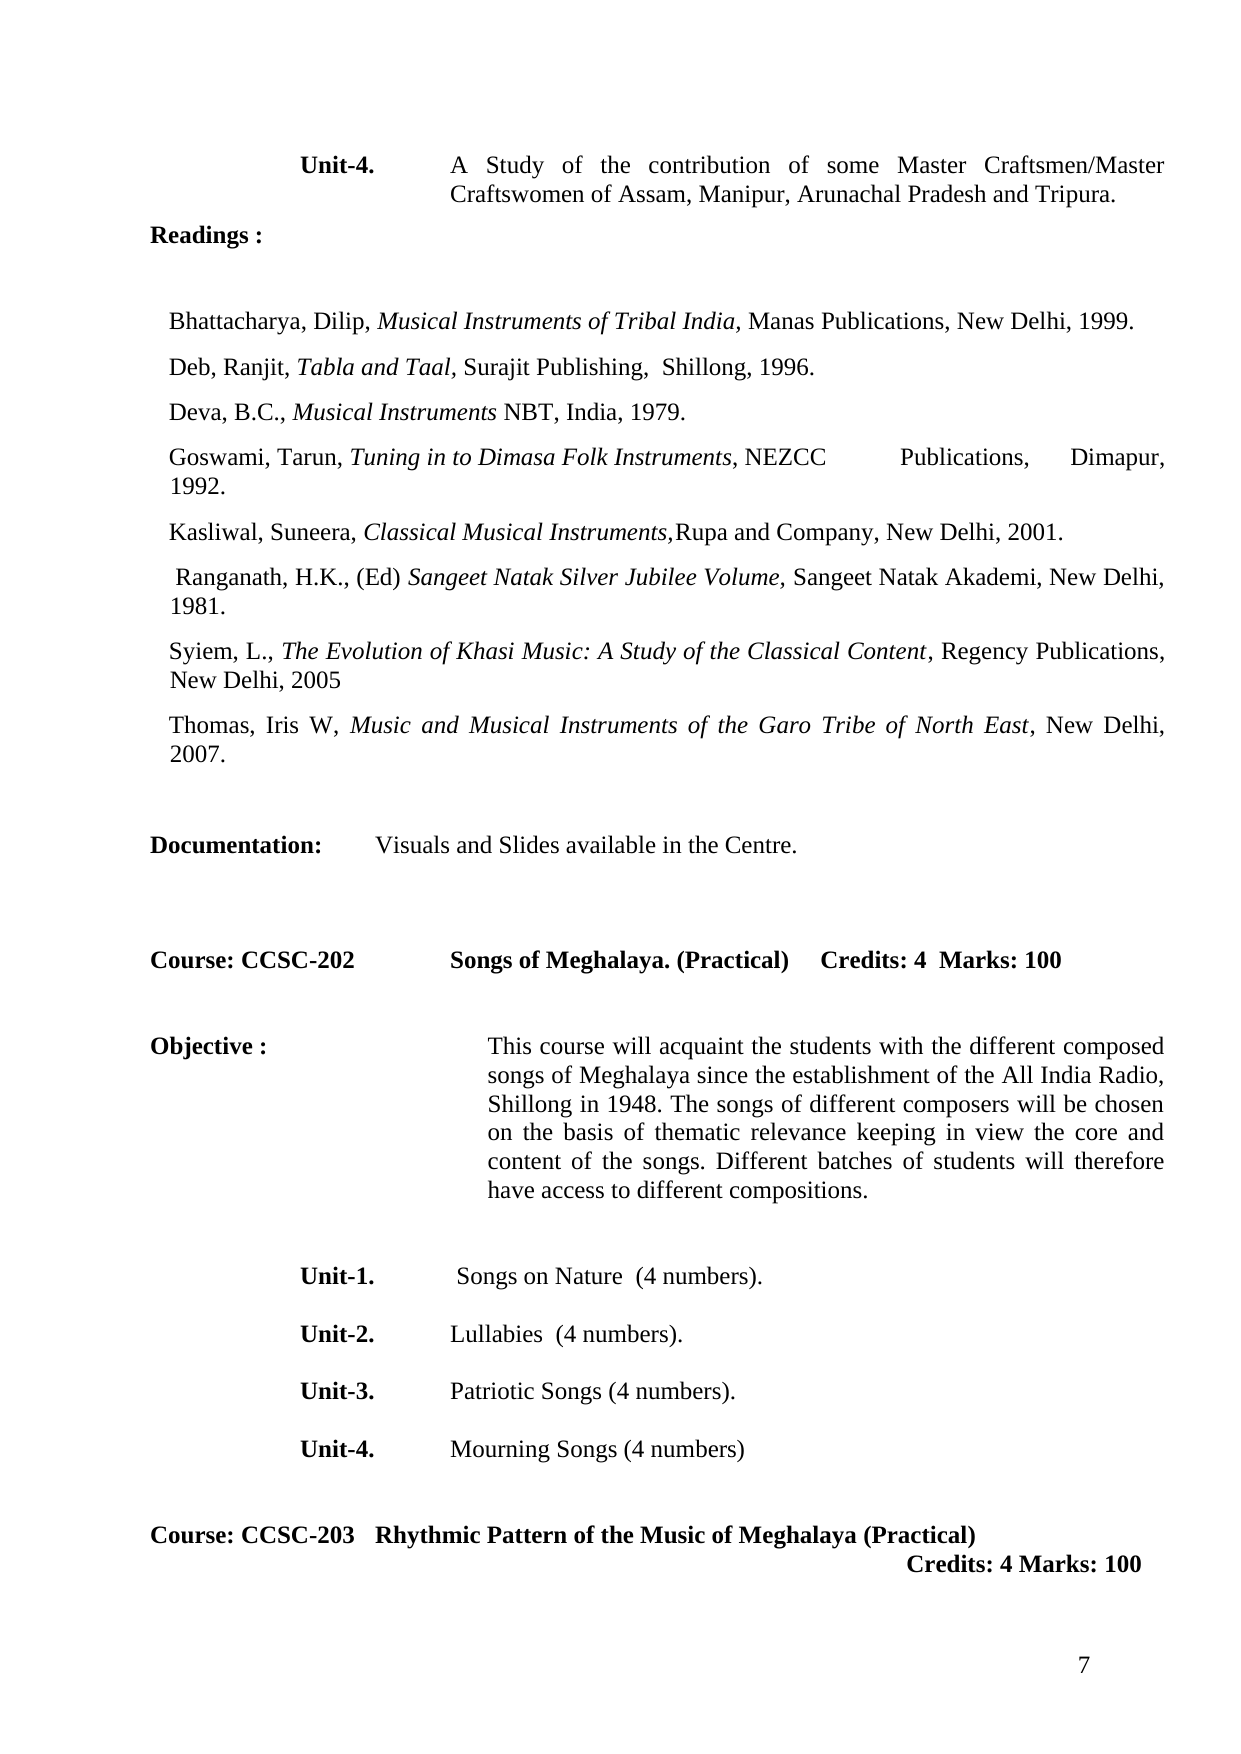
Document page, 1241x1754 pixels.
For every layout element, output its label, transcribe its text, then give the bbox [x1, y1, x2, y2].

text Credits: 4 Marks: 100 [750, 1549, 1165, 1577]
text Goswami, Tarun, Tuning in to Dimasa Folk Instruments, NEZCC Publications, Dimapur, 1992. [150, 442, 1165, 500]
text Bhattacharya, Dilip, Musical Instruments of Tribal , Manas Publications, , 1999. [150, 306, 1165, 335]
text Unit-4. Mourning Songs (4 numbers) [300, 1434, 1165, 1462]
text Unit-3. Patriotic Songs (4 numbers). [300, 1376, 1165, 1405]
text Unit-4. A Study of the contribution of some Master Craftsmen/Master Craftswomen of , Manipur, Arunachal Pradesh and Tripura. [300, 150, 1165, 207]
text Objective : This course will acquaint the students with the different composed songs of Meghalaya since the establishment of the All India Radio, Shillong in 1948. The songs of different composers will be chosen on the basis of thematic relevance keeping in view the core and content of the songs. Different batches of students will therefore have access to different compositions. [150, 1031, 1165, 1204]
text Ranganath, H.K., (Ed) Sangeet Natak Silver Jubilee Volume, Sangeet Natak Akademi, , 1981. [150, 562, 1165, 619]
text Deb, Ranjit, Tabla and , Surajit Publishing, Shillong, 1996. [150, 352, 1165, 380]
text Thomas, Iris W, Music and Musical Instruments of the Garo Tribe of North East, New Delhi, 2007. [150, 710, 1165, 768]
text : [150, 220, 1165, 249]
text Documentation: Visuals and Slides available in the Centre. [150, 830, 1165, 859]
text Deva, B.C., Musical Instruments NBT, , 1979. [150, 397, 1165, 426]
text Course: CCSC-202 Songs of Meghalaya. (Practical) Credits: 4 Marks: 100 [150, 945, 1165, 1002]
text Syiem, L., The Evolution of Khasi Music: A Study of the Classical Content, Regency Publications, , 2005 [150, 636, 1165, 694]
text Unit-2. Lullabies (4 numbers). [300, 1319, 1165, 1347]
text Unit-1. Songs on Nature (4 numbers). [300, 1261, 1165, 1290]
text Kasliwal, Suneera, Classical Musical Instruments, Rupa and Company, , 2001. [150, 517, 1165, 545]
text Course: CCSC-203 Rhythmic Pattern of the Music of Meghalaya (Practical) [150, 1520, 1165, 1549]
